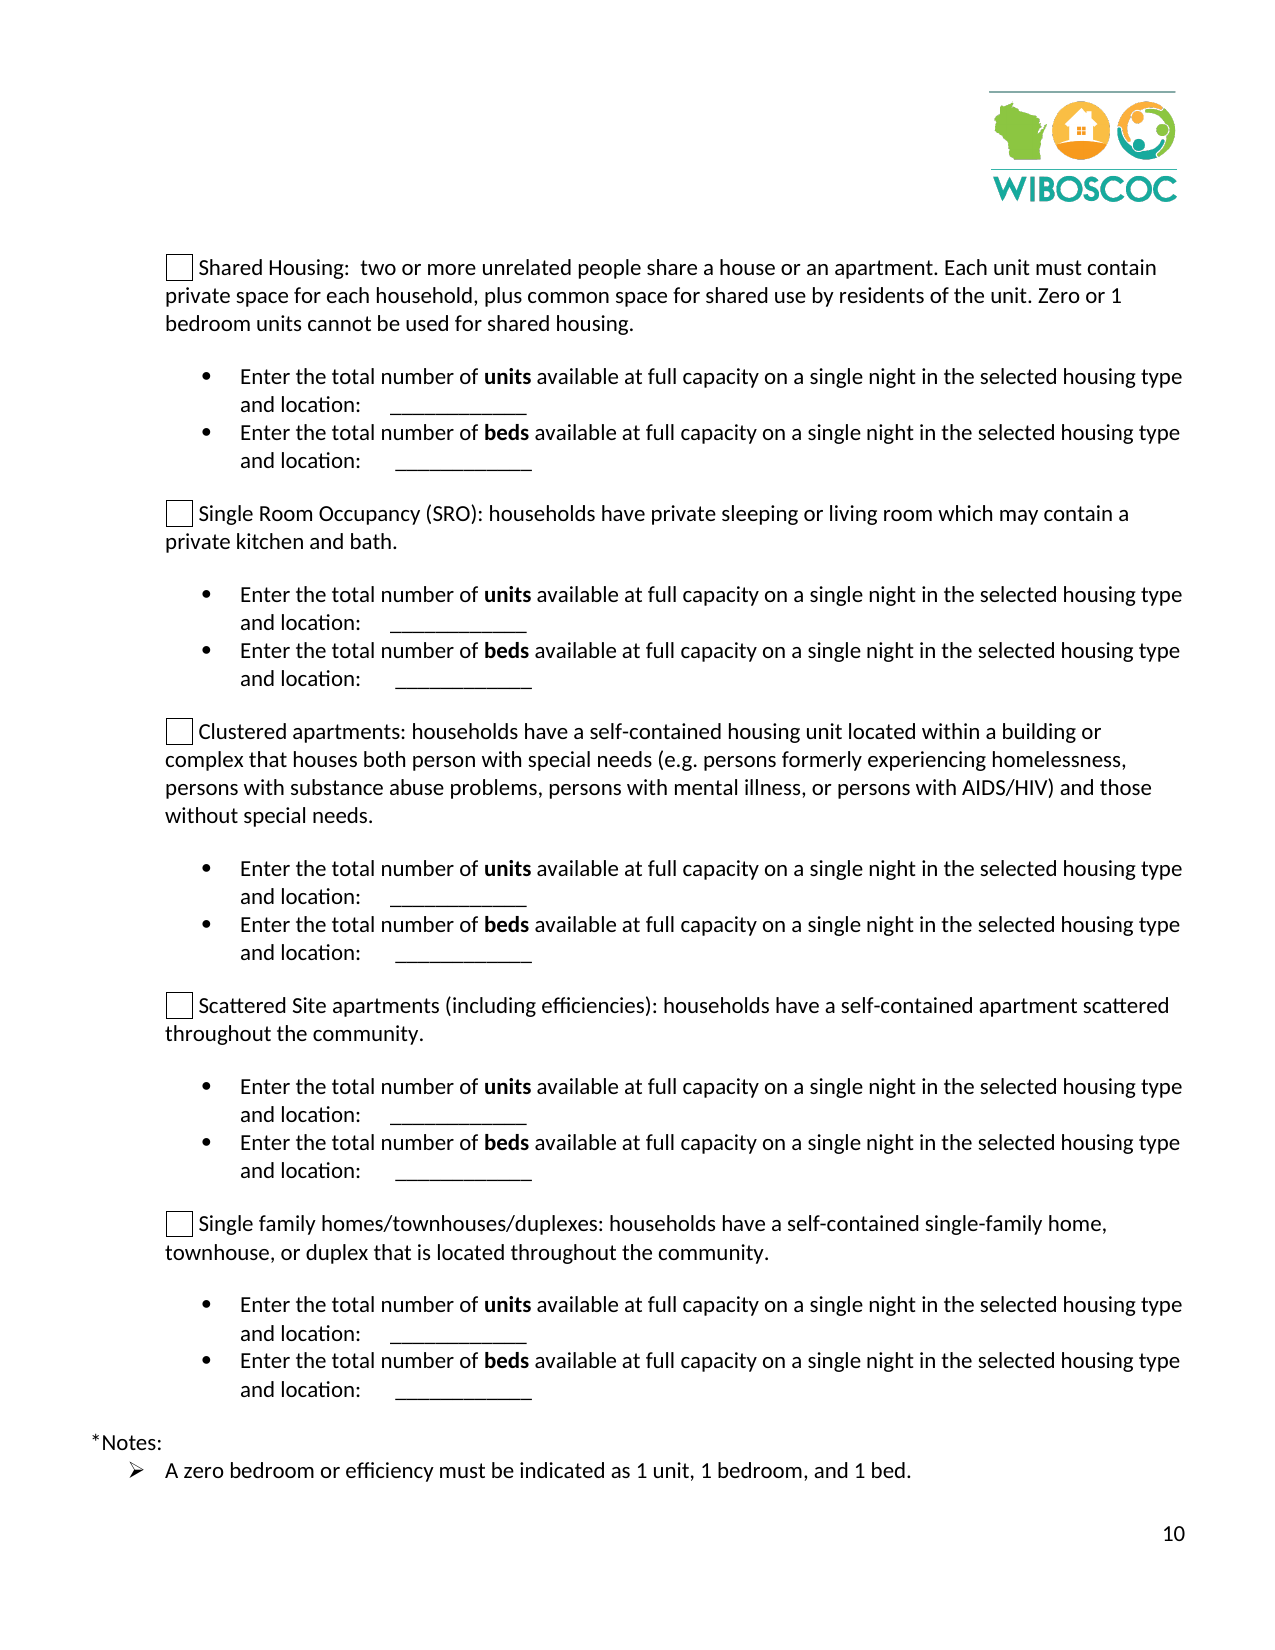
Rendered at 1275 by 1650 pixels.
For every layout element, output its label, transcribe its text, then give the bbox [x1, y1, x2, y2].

list Enter the total number of beds available at full capacity on a single night in the selected housing type and location: ____________ [202, 1128, 1185, 1184]
text Shared Housing: two or more unrelated people share a house or an apartment. Each unit must contain private space for each household, plus common space for shared use by residents of the unit. Zero or 1 bedroom units cannot be used for shared housing. [165, 253, 1185, 337]
list Enter the total number of units available at full capacity on a single night in the selected housing type and location: ____________ [202, 580, 1185, 636]
list A zero bedroom or efficiency must be indicated as 1 unit, 1 bedroom, and 1 bed. [127, 1456, 1185, 1484]
text *Notes: [90, 1428, 1185, 1456]
list Enter the total number of units available at full capacity on a single night in the selected housing type and location: ____________ [202, 1072, 1185, 1128]
picture [981, 75, 1185, 225]
text Scattered Site apartments (including efficiencies): households have a self-contained apartment scattered throughout the community. [165, 991, 1185, 1047]
list Enter the total number of units available at full capacity on a single night in the selected housing type and location: ____________ [202, 362, 1185, 418]
list Enter the total number of beds available at full capacity on a single night in the selected housing type and location: ____________ [202, 1347, 1185, 1403]
list Enter the total number of beds available at full capacity on a single night in the selected housing type and location: ____________ [202, 636, 1185, 692]
list Enter the total number of beds available at full capacity on a single night in the selected housing type and location: ____________ [202, 418, 1185, 474]
list Enter the total number of units available at full capacity on a single night in the selected housing type and location: ____________ [202, 1291, 1185, 1347]
text Single family homes/townhouses/duplexes: households have a self-contained single-family home, townhouse, or duplex that is located throughout the community. [165, 1209, 1185, 1266]
list Enter the total number of units available at full capacity on a single night in the selected housing type and location: ____________ [202, 854, 1185, 910]
list Enter the total number of beds available at full capacity on a single night in the selected housing type and location: ____________ [202, 910, 1185, 966]
text Clustered apartments: households have a self-contained housing unit located within a building or complex that houses both person with special needs (e.g. persons formerly experiencing homelessness, persons with substance abuse problems, persons with mental illness, or persons with AIDS/HIV) and those without special needs. [165, 717, 1185, 829]
text Single Room Occupancy (SRO): households have private sleeping or living room which may contain a private kitchen and bath. [165, 499, 1185, 555]
